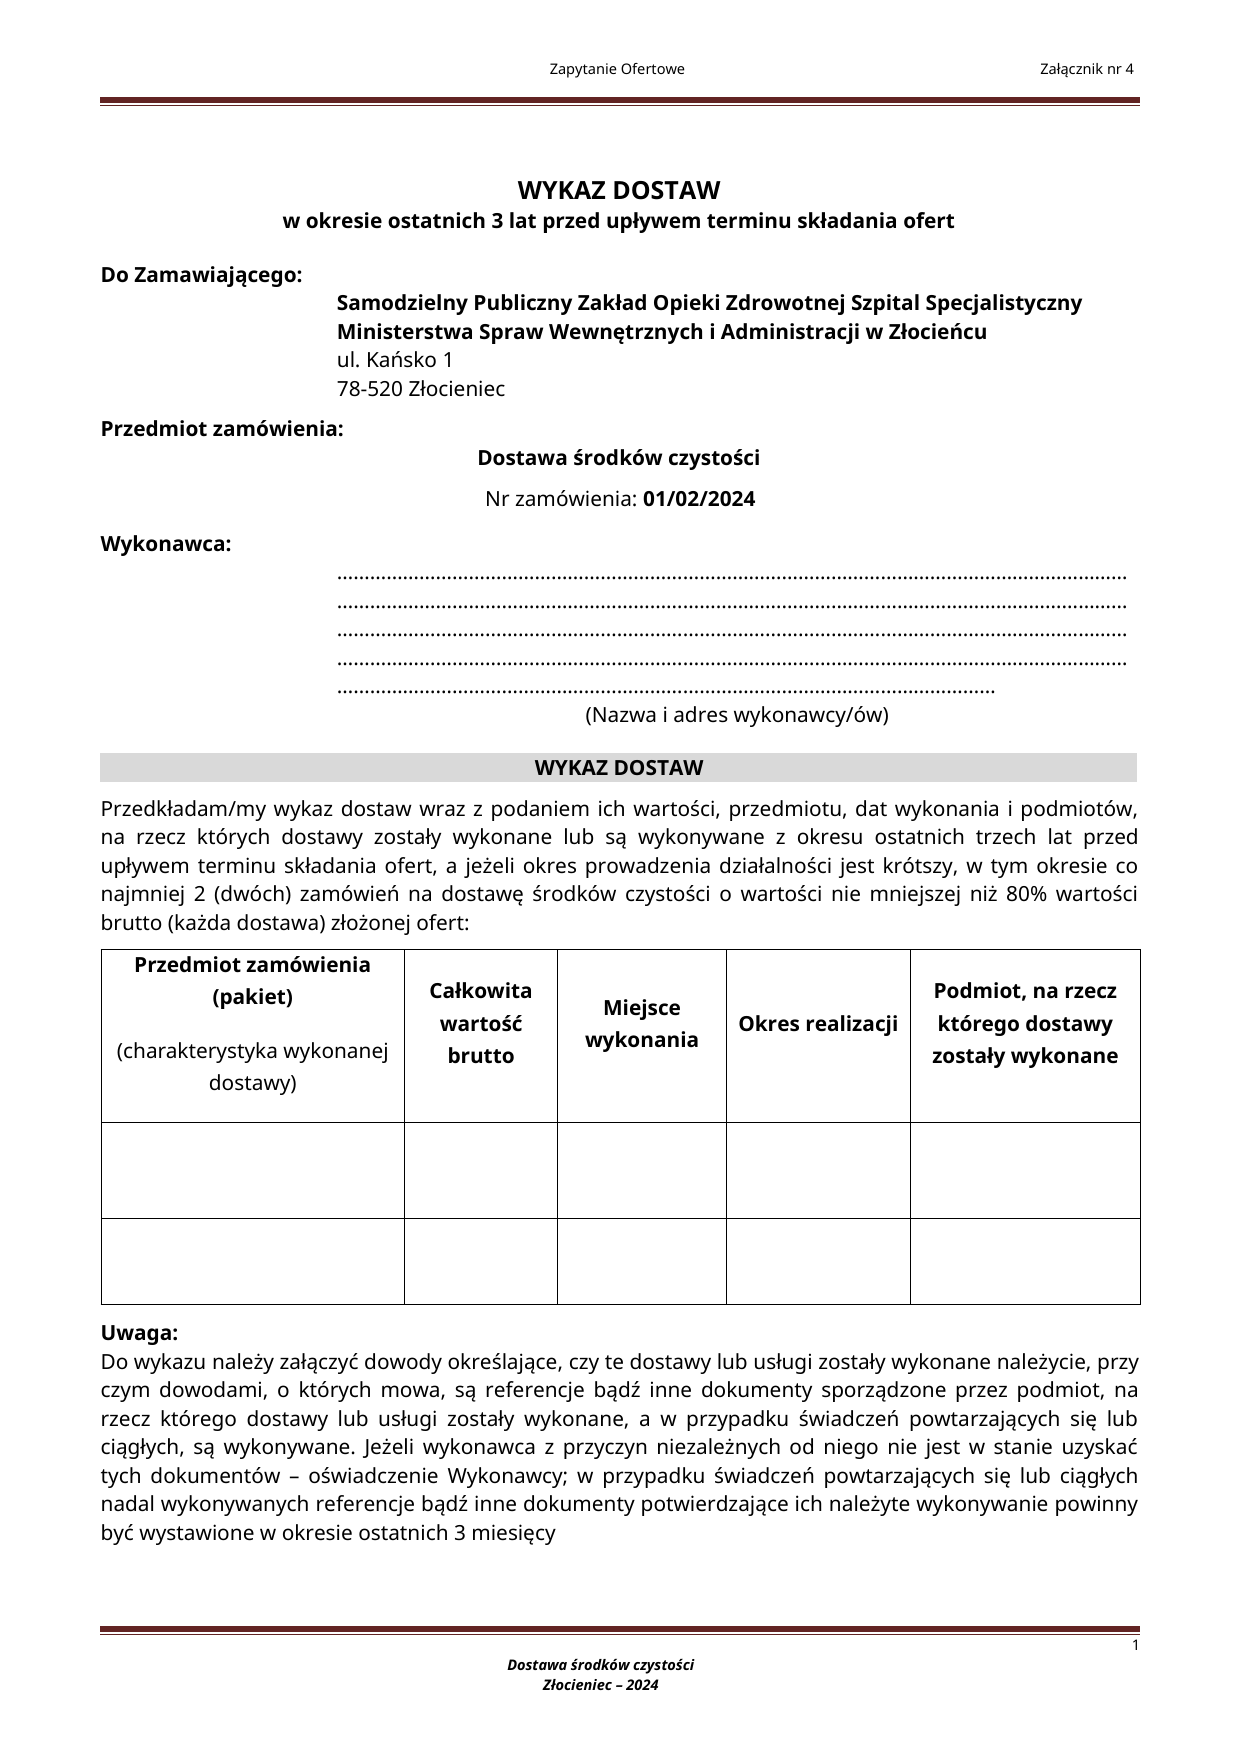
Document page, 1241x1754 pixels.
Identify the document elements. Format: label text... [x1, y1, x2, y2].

text w okresie ostatnich 3 lat przed upływem terminu składania ofert [100, 206, 1137, 235]
table_header Okres realizacji [727, 950, 910, 1122]
table_cell [405, 1123, 557, 1217]
table_cell [911, 1123, 1140, 1217]
text Przedkładam/my wykaz dostaw wraz z podaniem ich wartości, przedmiotu, dat wykonania i podmiotów, na rzecz których dostawy zostały wykonane lub są wykonywane z okresu ostatnich trzech lat przed upływem terminu składania ofert, a jeżeli okres prowadzenia działalności jest krótszy, w tym okresie co najmniej 2 (dwóch) zamówień na dostawę środków czystości o wartości nie mniejszej niż 80% wartości brutto (każda dostawa) złożonej ofert: [100, 794, 1140, 936]
text Nr zamówienia: 01/02/2024 [100, 484, 1140, 512]
subtitle Samodzielny Publiczny Zakład Opieki Zdrowotnej Szpital Specjalistyczny [100, 288, 1137, 317]
table_cell [727, 1219, 910, 1304]
table_cell [911, 1219, 1140, 1304]
table_header Podmiot, na rzecz którego dostawy zostały wykonane [911, 950, 1140, 1122]
text Do wykazu należy załączyć dowody określające, czy te dostawy lub usługi zostały wykonane należycie, przy czym dowodami, o których mowa, są referencje bądź inne dokumenty sporządzone przez podmiot, na rzecz którego dostawy lub usługi zostały wykonane, a w przypadku świadczeń powtarzających się lub ciągłych, są wykonywane. Jeżeli wykonawca z przyczyn niezależnych od niego nie jest w stanie uzyskać tych dokumentów – oświadczenie Wykonawcy; w przypadku świadczeń powtarzających się lub ciągłych nadal wykonywanych referencje bądź inne dokumenty potwierdzające ich należyte wykonywanie powinny być wystawione w okresie ostatnich 3 miesięcy [100, 1347, 1140, 1546]
table_cell [102, 1123, 404, 1217]
table_cell [102, 1219, 404, 1304]
text ul. Kańsko 1 [100, 345, 1137, 374]
table_cell [558, 1123, 726, 1217]
table_cell [727, 1123, 910, 1217]
text ………………………………………………………………………………………………………………………………………………………………………………………………………………………………………………………………………………………………………………………………………………………………………………………………………………………………………………………………………………………………………………………………………………………………………………………………………………………………………… [337, 557, 1137, 700]
text Uwaga: [100, 1318, 1140, 1347]
text Do Zamawiającego: [100, 260, 1137, 288]
table_cell [405, 1219, 557, 1304]
text WYKAZ DOSTAW [100, 172, 1137, 206]
table_header Miejsce wykonania [558, 950, 726, 1122]
text WYKAZ DOSTAW [100, 753, 1137, 782]
text (Nazwa i adres wykonawcy/ów) [337, 700, 1137, 728]
text Dostawa środków czystości [100, 443, 1137, 471]
text 78-520 Złocieniec [100, 374, 1137, 402]
table_header Całkowita wartość brutto [405, 950, 557, 1122]
table_header Przedmiot zamówienia (pakiet) (charakterystyka wykonanej dostawy) [102, 950, 404, 1122]
text Przedmiot zamówienia: [100, 414, 1137, 443]
text Wykonawca: [100, 529, 1137, 557]
table_cell [558, 1219, 726, 1304]
subtitle Ministerstwa Spraw Wewnętrznych i Administracji w Złocieńcu [100, 317, 1137, 345]
